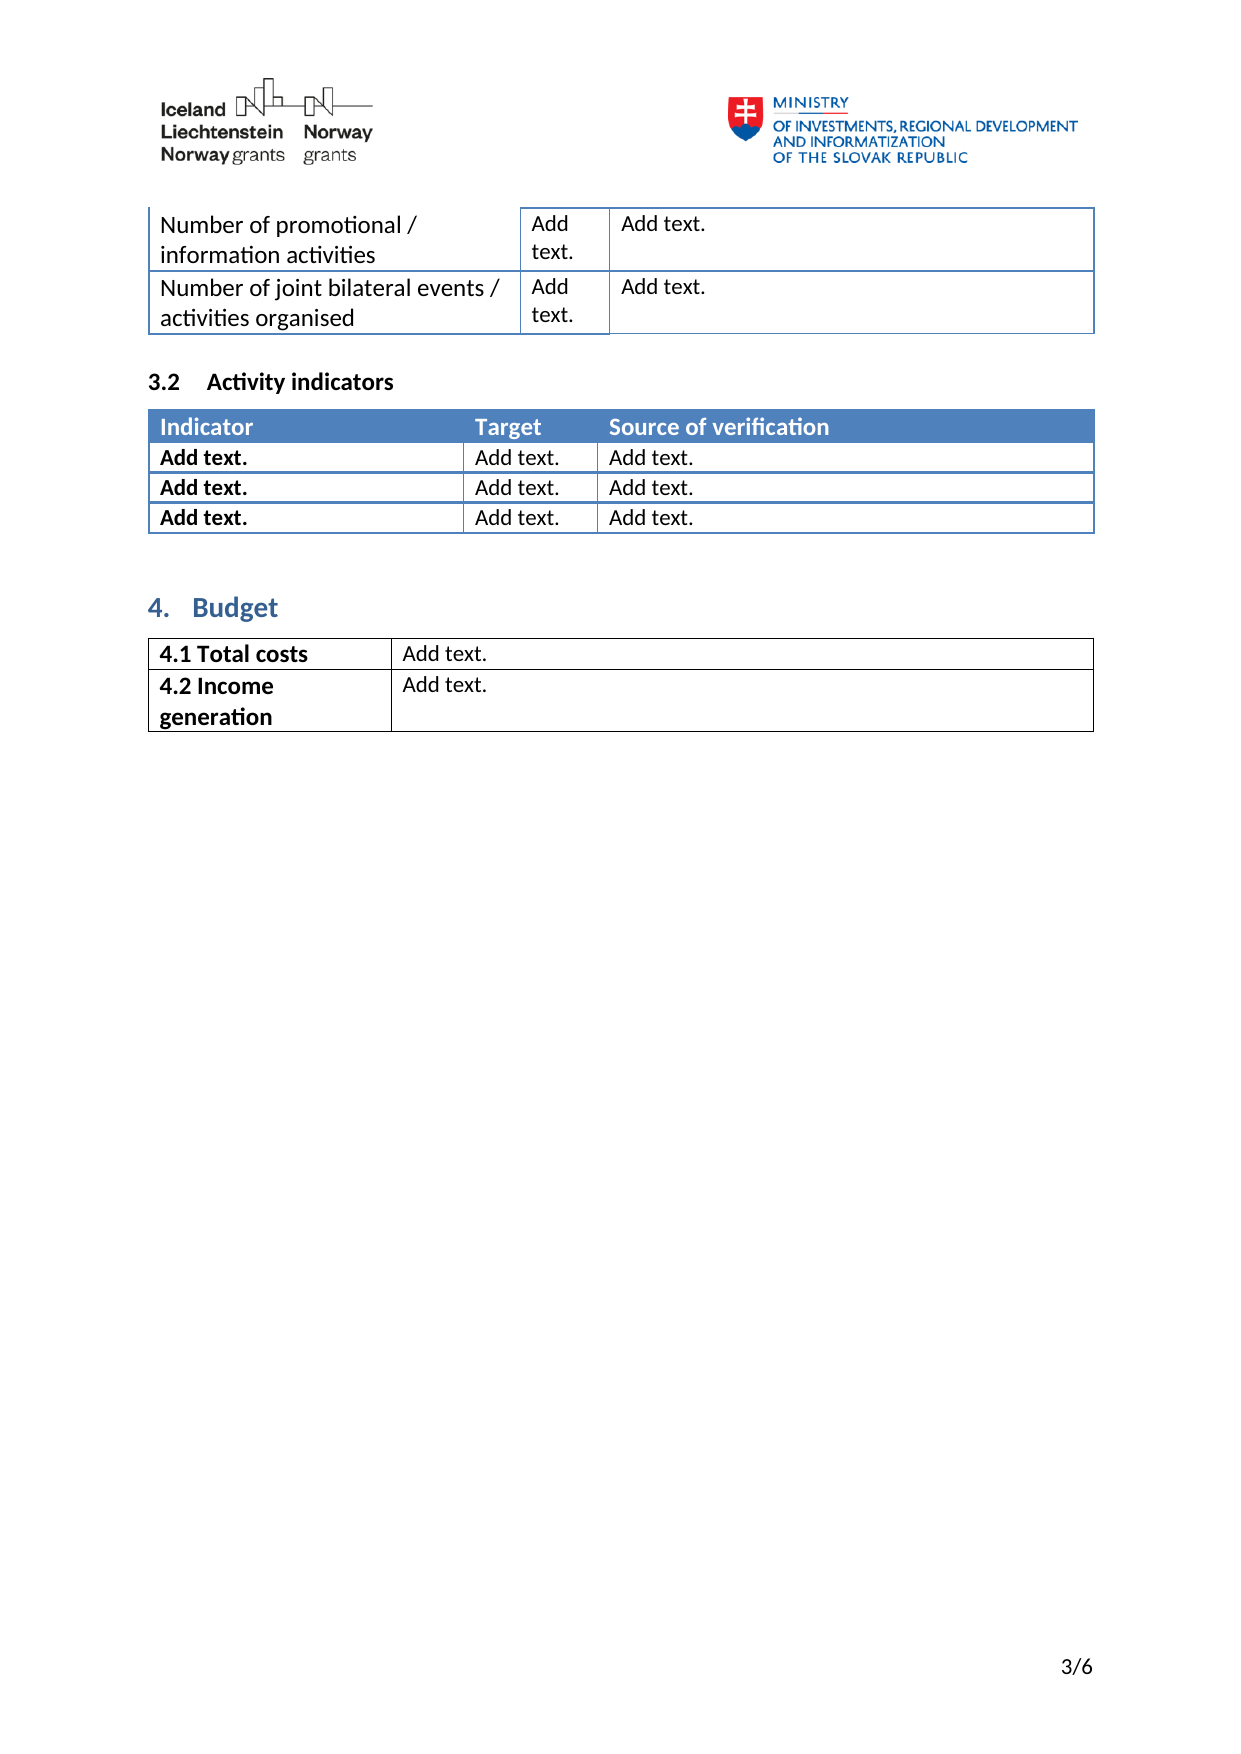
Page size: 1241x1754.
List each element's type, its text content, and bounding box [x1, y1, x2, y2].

table_header Indicator [150, 411, 463, 441]
table_cell 4.2 Income generation [149, 670, 391, 731]
table_cell Number of joint bilateral events / activities organised [150, 272, 520, 333]
table_header Target [464, 411, 597, 441]
table_header Source of verification [598, 411, 1093, 441]
picture [147, 73, 1093, 179]
list Budget [148, 589, 1093, 625]
table_cell Number of promotional / information activities [150, 207, 520, 270]
table_header 4.1 Total costs [149, 639, 391, 669]
list Activity indicators [148, 366, 1093, 396]
